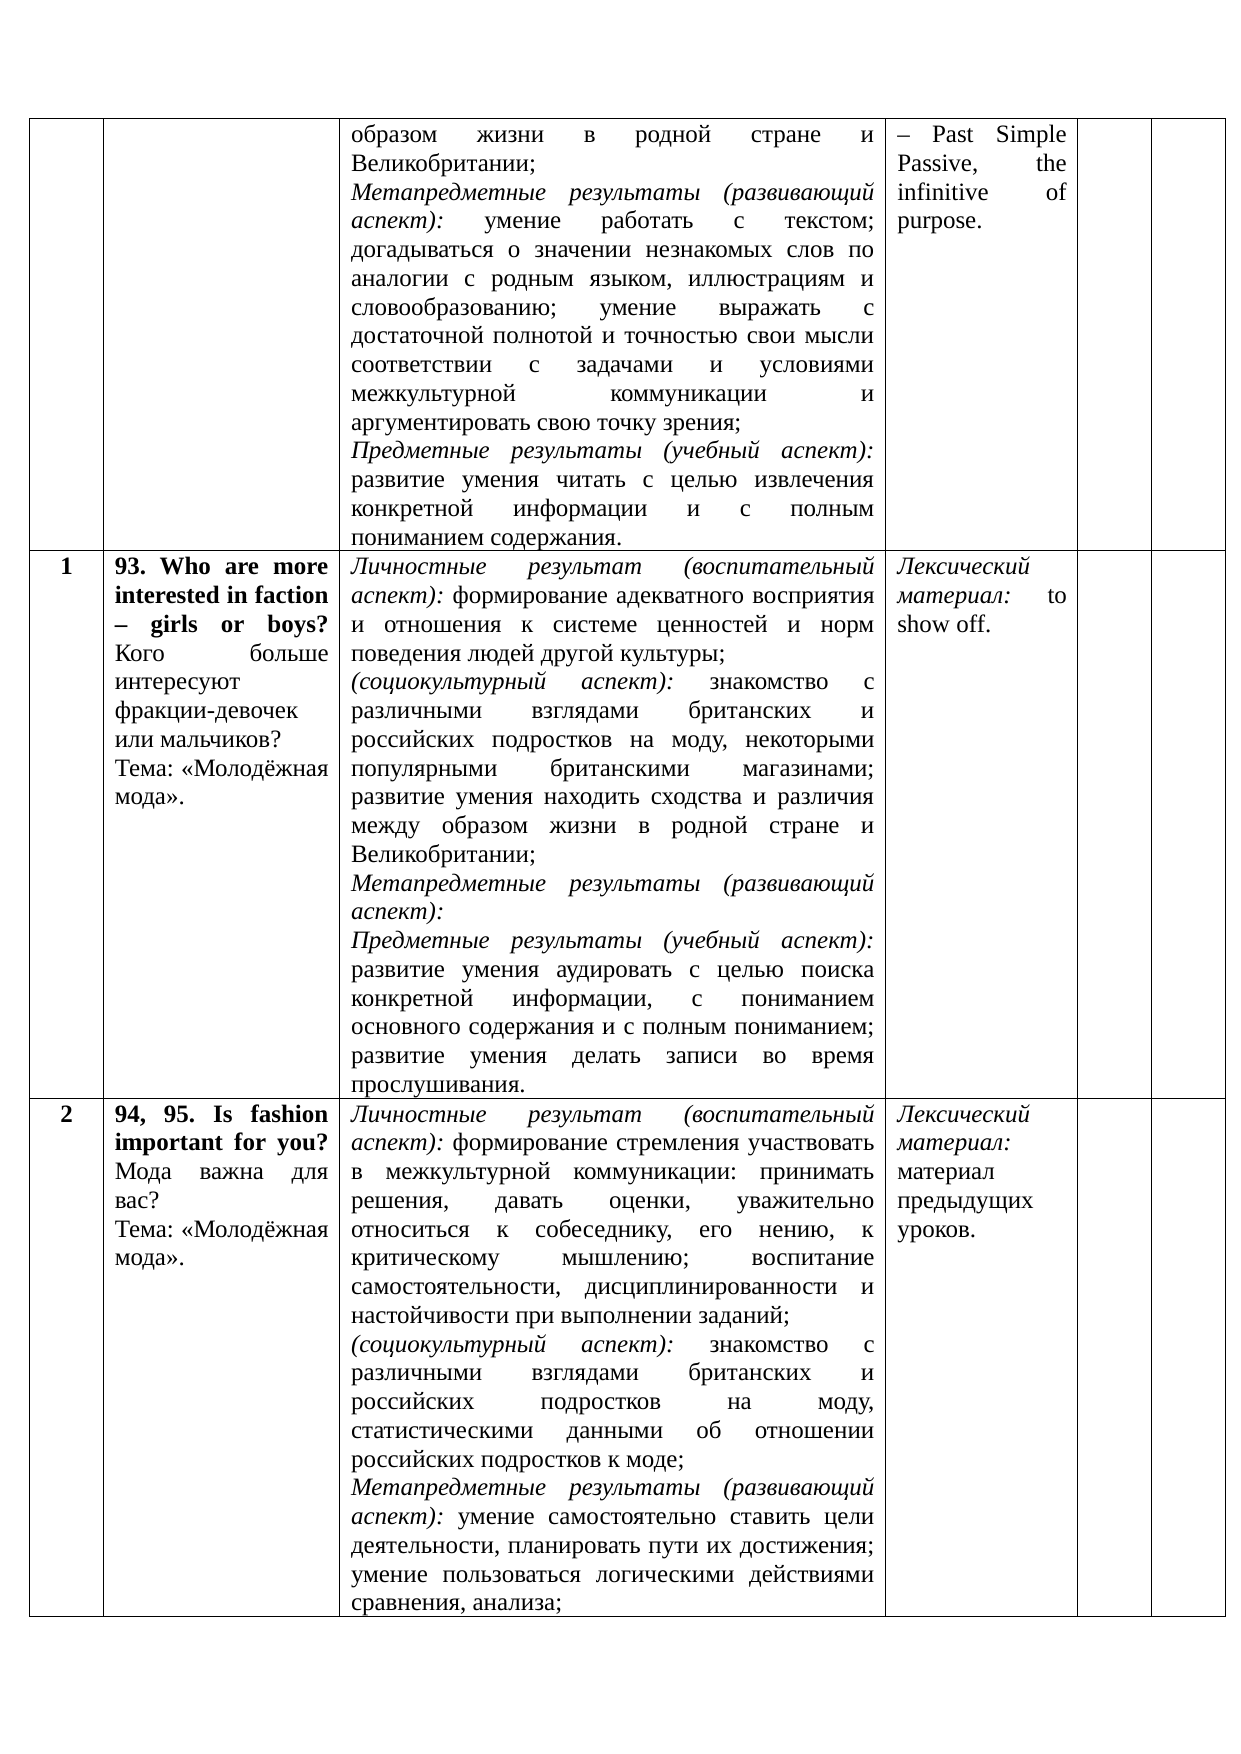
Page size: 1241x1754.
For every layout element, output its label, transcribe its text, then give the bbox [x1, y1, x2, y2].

table_cell 1 [30, 551, 103, 1098]
table_cell [1078, 551, 1151, 1098]
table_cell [104, 119, 339, 550]
table_cell Лексический материал: to show off. [886, 551, 1077, 1098]
table_cell 2 [30, 1099, 103, 1616]
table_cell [886, 1099, 1077, 1616]
table_cell 93. Who are more interested in faction – girls or boys? Кого больше интересуют фракции-девочек или мальчиков? Тема: «Молодёжная мода». [104, 551, 339, 1098]
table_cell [340, 119, 885, 550]
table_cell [340, 1099, 885, 1616]
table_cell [886, 119, 1077, 550]
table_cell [104, 1099, 339, 1616]
table_cell [1078, 119, 1151, 550]
table_cell [1152, 1099, 1225, 1616]
table_cell [1152, 119, 1225, 550]
table_cell [1152, 551, 1225, 1098]
table_cell [1078, 1099, 1151, 1616]
table_cell 2 [30, 119, 103, 550]
table_cell Личностные результат (воспитательный аспект): формирование адекватного восприятия и отношения к системе ценностей и норм поведения людей другой культуры; (социокультурный аспект): знакомство с различными взглядами британских и российских подростков на моду, некоторыми популярными британскими магазинами; развитие умения находить сходства и различия между образом жизни в родной стране и Великобритании; Метапредметные результаты (развивающий аспект): Предметные результаты (учебный аспект): развитие умения аудировать с целью поиска конкретной информации, с пониманием основного содержания и с полным пониманием; развитие умения делать записи во время прослушивания. [340, 551, 885, 1098]
